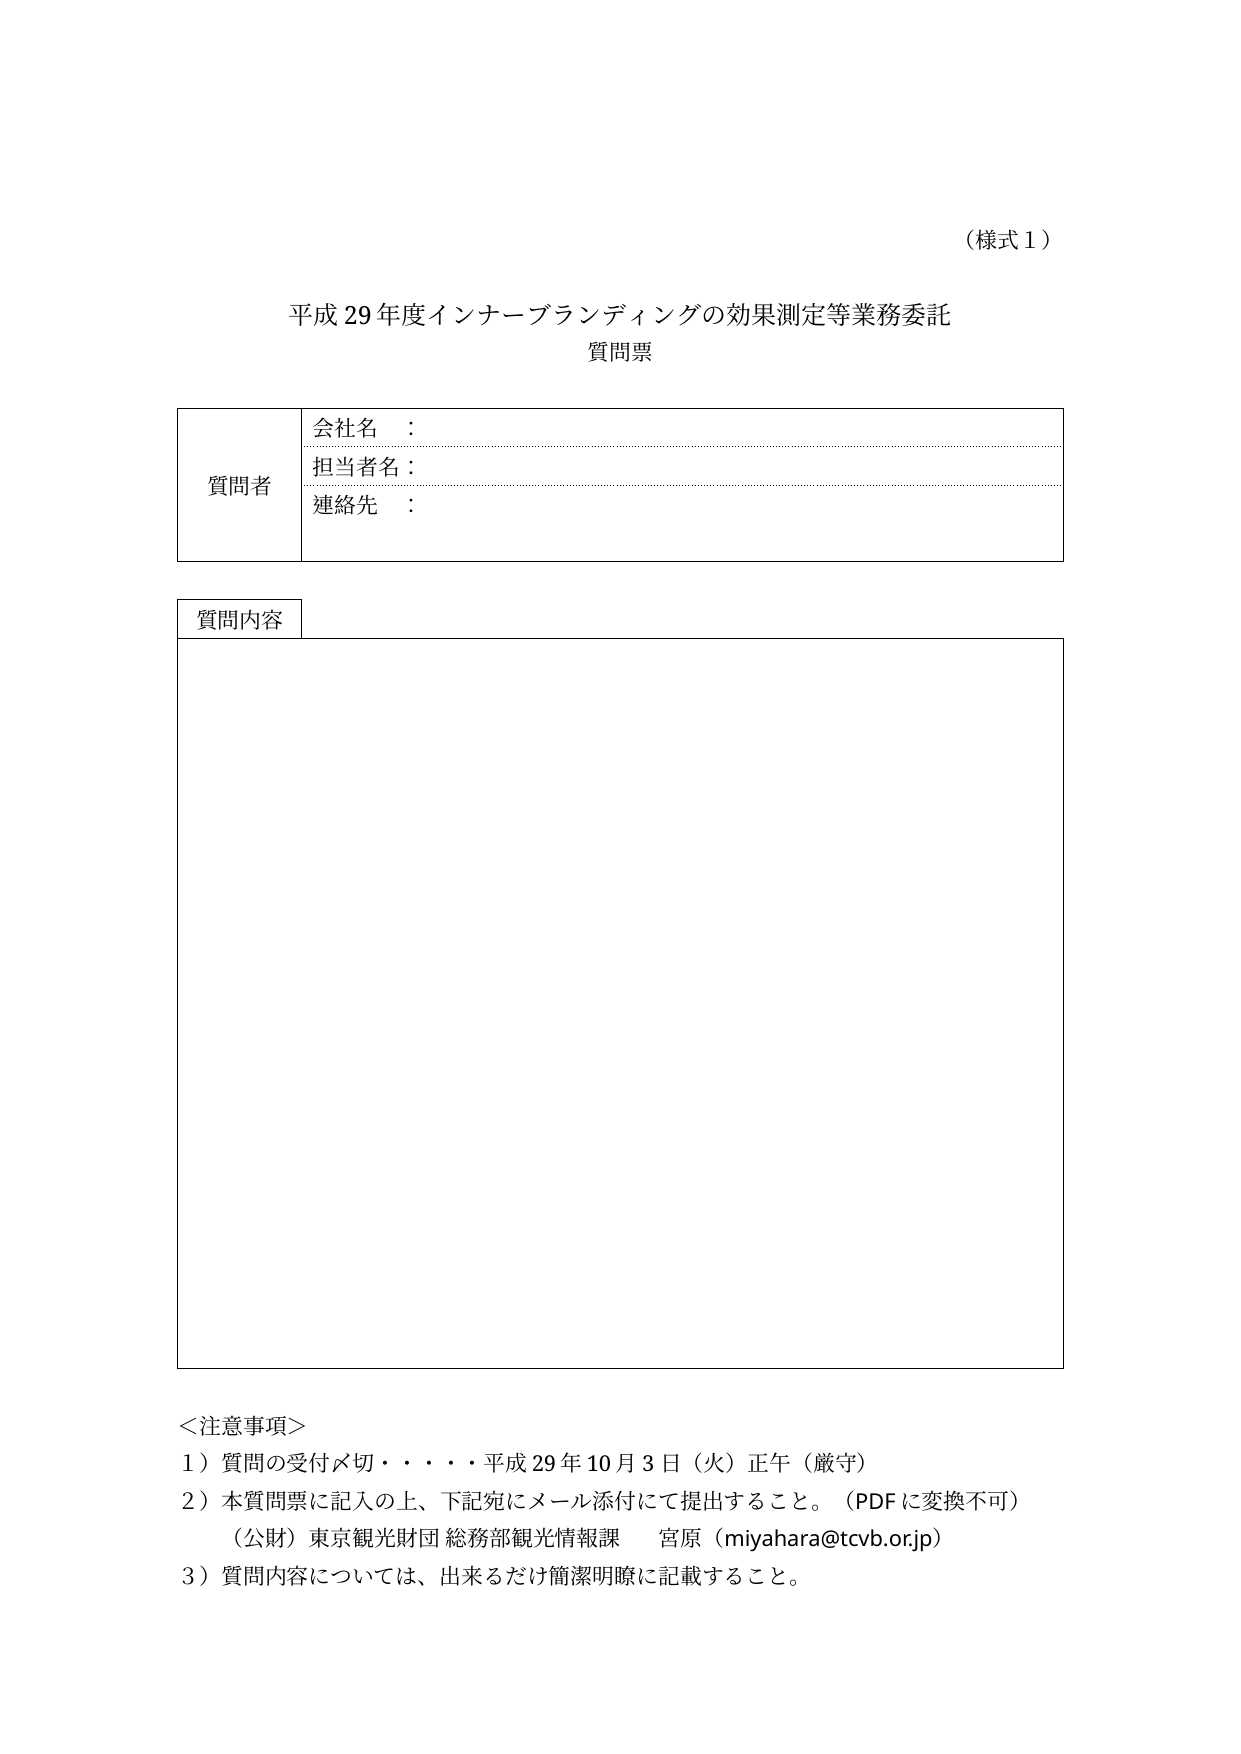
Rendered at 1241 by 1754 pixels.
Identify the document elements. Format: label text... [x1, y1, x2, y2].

text 平成29年度インナーブランディングの効果測定等業務委託 [177, 295, 1063, 333]
table_header 質問者 [178, 409, 301, 561]
text １）質問の受付〆切・・・・・平成29年10月3 日（火）正午（厳守） [177, 1443, 1063, 1481]
table_header 会社名 ： [302, 409, 1063, 446]
table_header 質問内容 [178, 600, 301, 638]
table_cell 連絡先 ： [302, 485, 1063, 561]
text ２）本質問票に記入の上、下記宛にメール添付にて提出すること。（PDFに変換不可） [177, 1481, 1063, 1518]
table_cell [178, 639, 1063, 1367]
text ＜注意事項＞ [177, 1406, 1063, 1443]
text （公財）東京観光財団 総務部観光情報課 宮原（miyahara@tcvb.or.jp） [177, 1518, 1063, 1556]
table_cell 担当者名： [302, 446, 1063, 485]
text 質問票 [177, 333, 1063, 370]
text （様式１） [177, 220, 1063, 258]
text ３）質問内容については、出来るだけ簡潔明瞭に記載すること。 [177, 1556, 1063, 1593]
